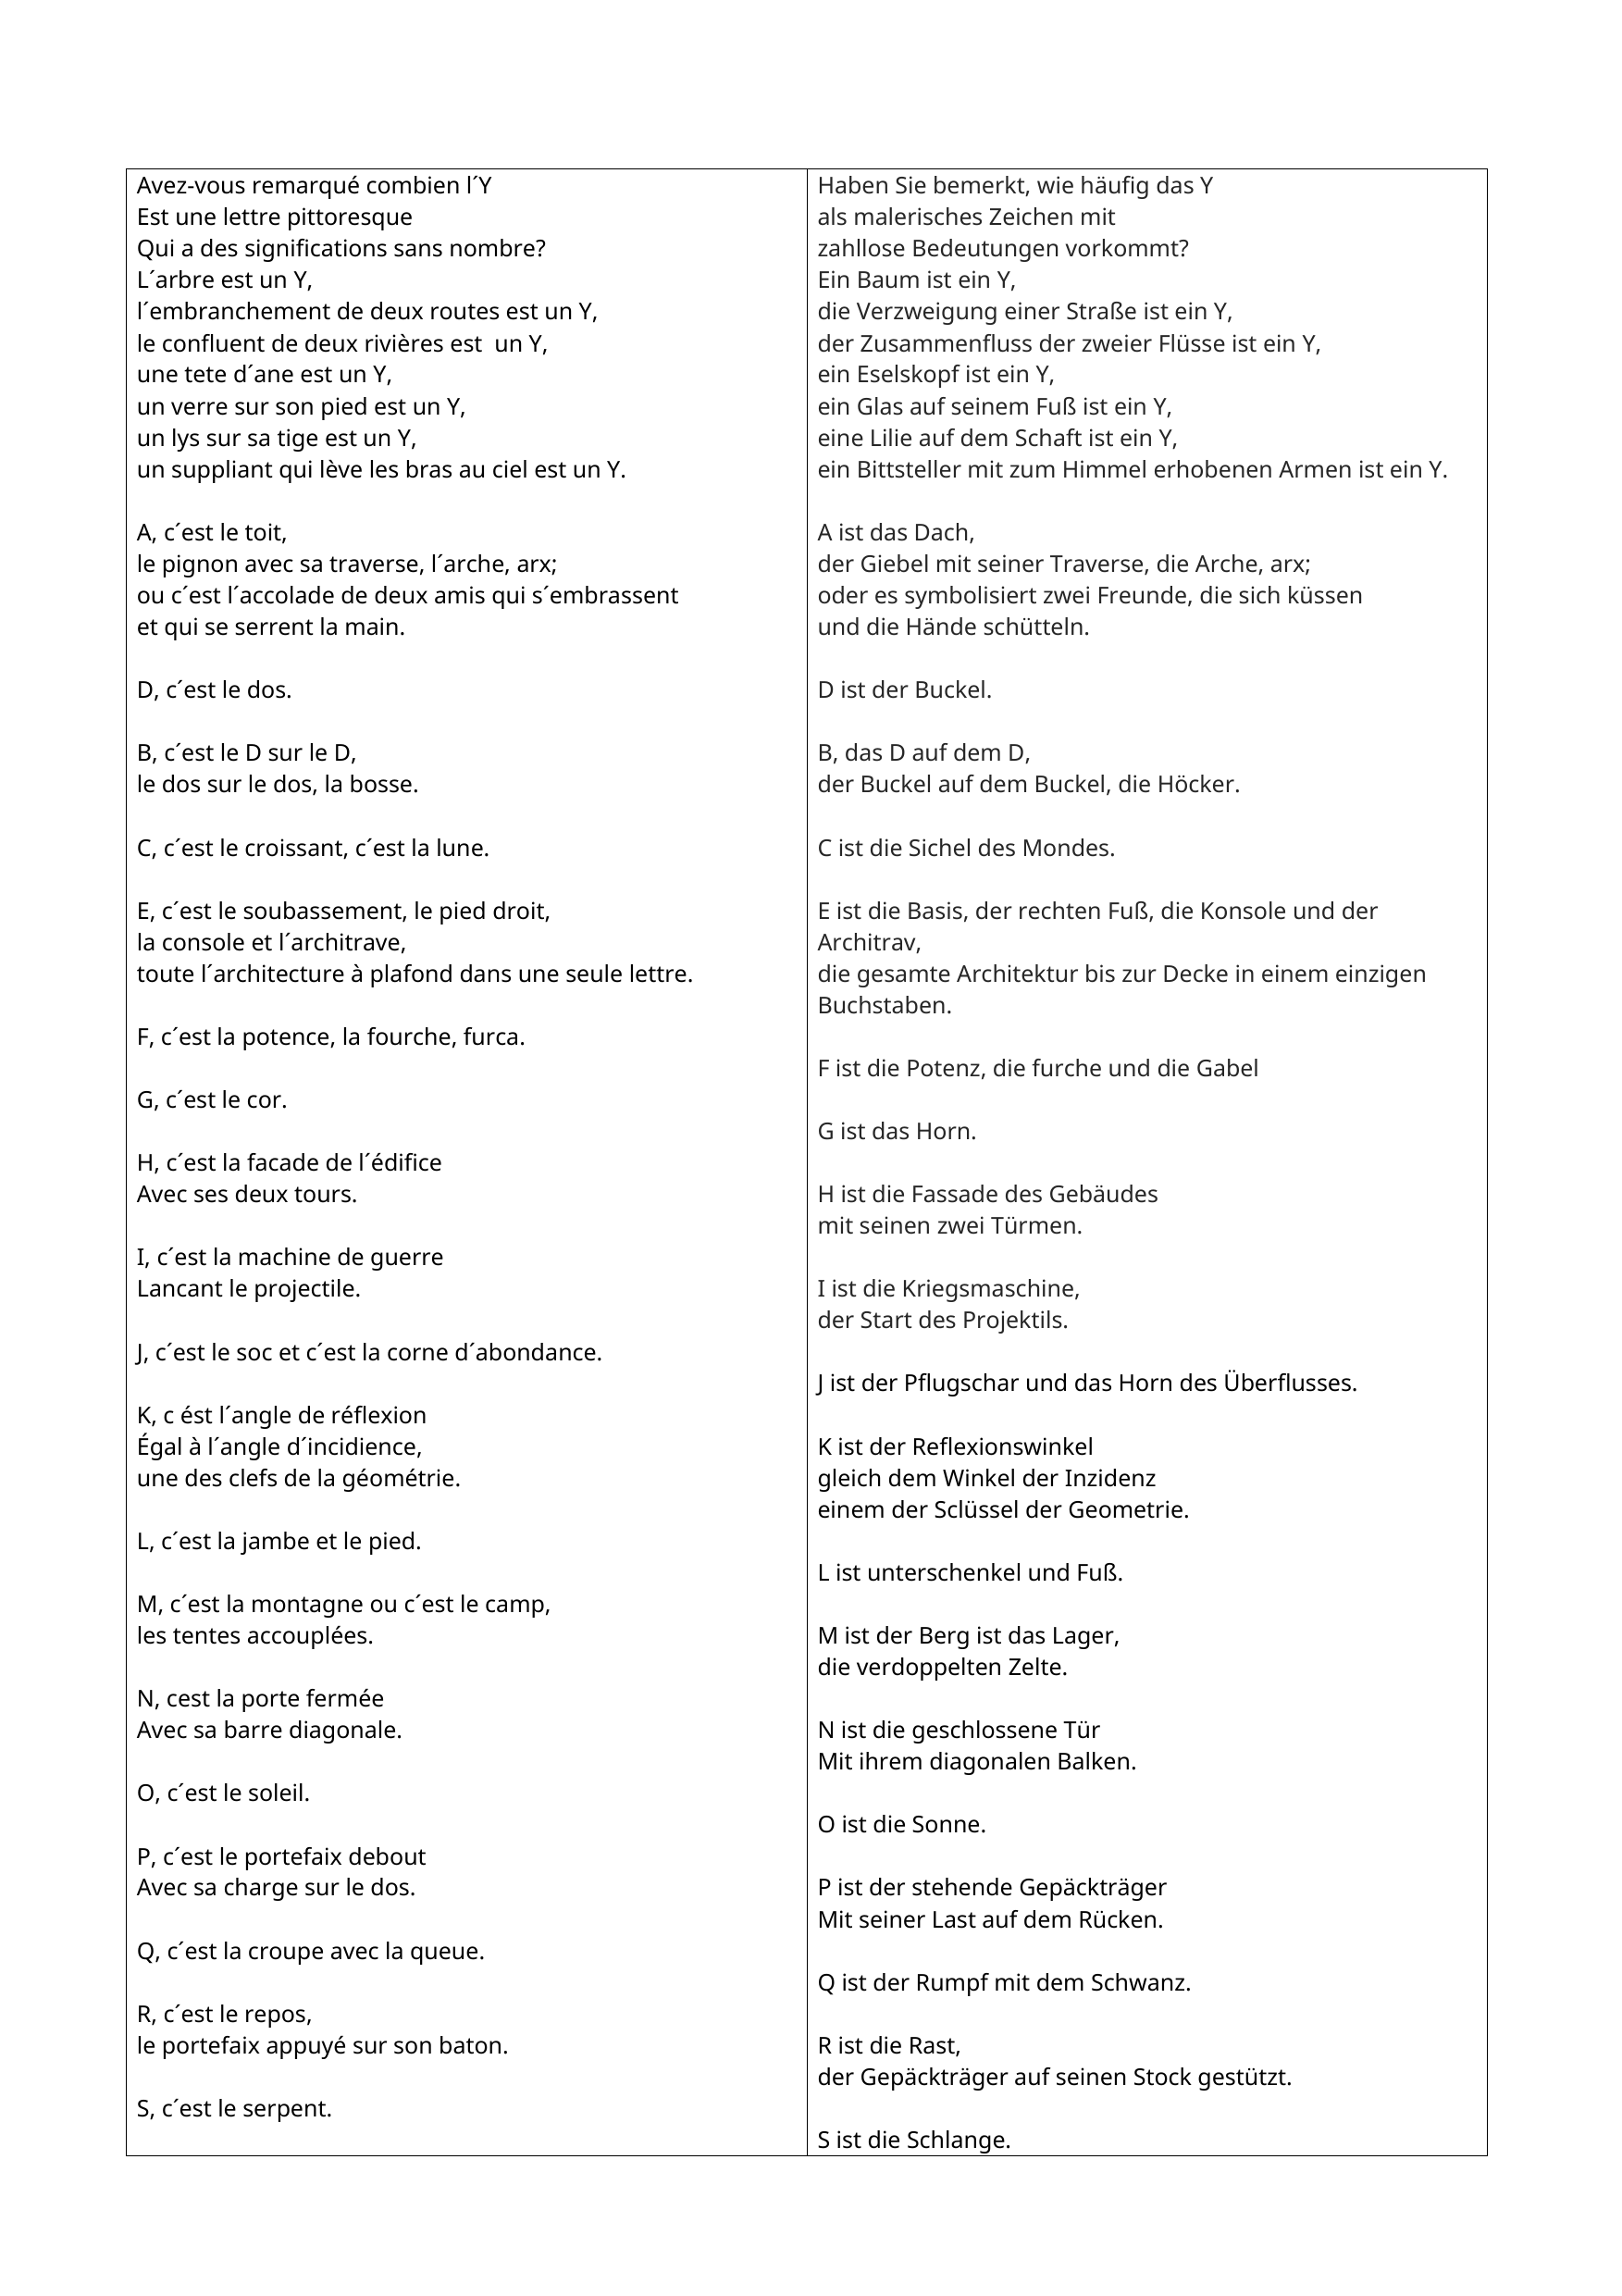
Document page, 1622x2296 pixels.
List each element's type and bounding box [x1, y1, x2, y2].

table_header [127, 169, 807, 2155]
table_header [808, 169, 1487, 2155]
